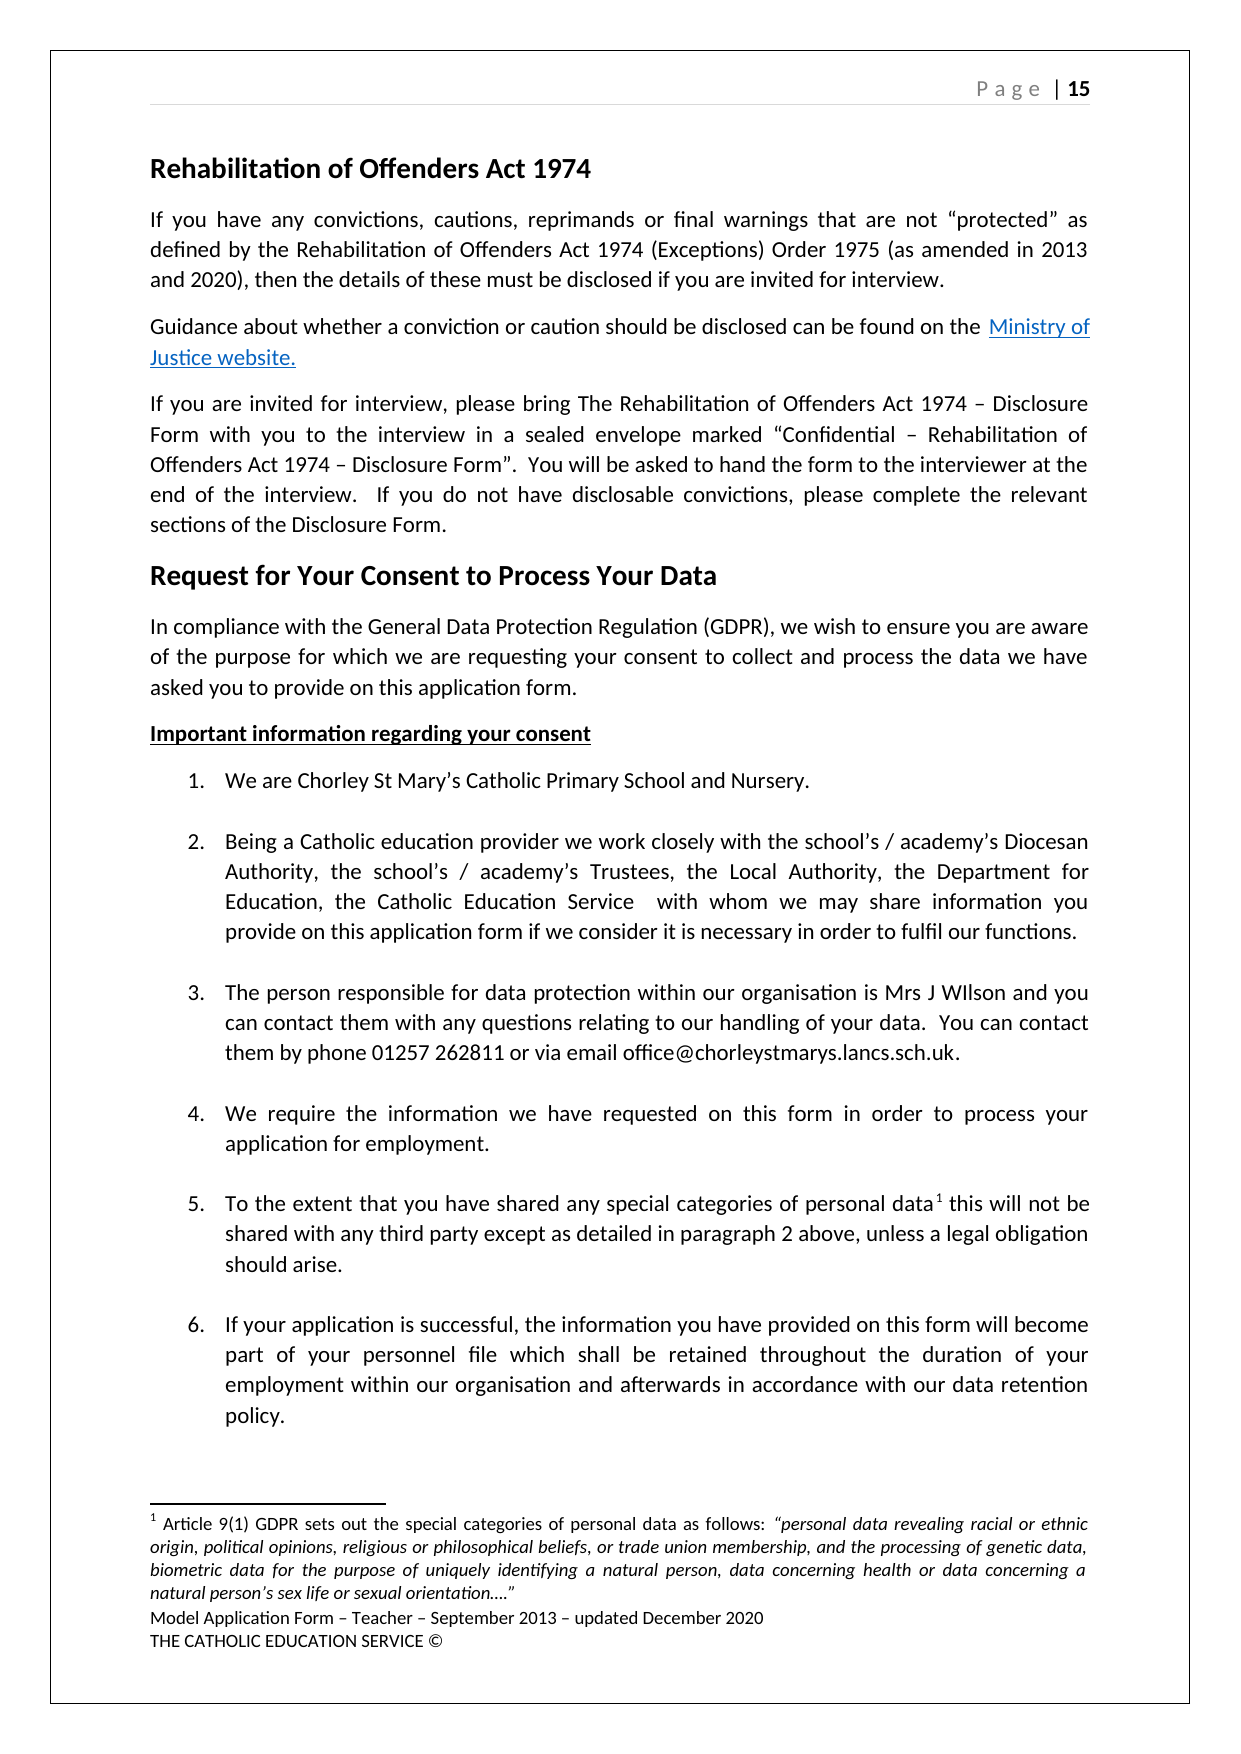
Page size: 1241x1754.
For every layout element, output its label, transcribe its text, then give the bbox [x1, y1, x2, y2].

list We require the information we have requested on this form in order to process your application for employment. [187, 1099, 1090, 1157]
list To the extent that you have shared any special categories of personal data this will not be shared with any third party except as detailed in paragraph 2 above, unless a legal obligation should arise. [187, 1189, 1090, 1278]
text In compliance with the General Data Protection Regulation (GDPR), we wish to ensure you are aware of the purpose for which we are requesting your consent to collect and process the data we have asked you to provide on this application form. [150, 612, 1090, 701]
text Guidance about whether a conviction or caution should be disclosed can be found on the Ministry of Justice website. [150, 312, 1090, 371]
text If you have any convictions, cautions, reprimands or final warnings that are not “protected” as defined by the Rehabilitation of Offenders Act 1974 (Exceptions) Order 1975 (as amended in 2013 and 2020), then the details of these must be disclosed if you are invited for interview. [150, 205, 1090, 293]
list Being a Catholic education provider we work closely with the school’s / academy’s Diocesan Authority, the school’s / academy’s Trustees, the Local Authority, the Department for Education, the Catholic Education Service with whom we may share information you provide on this application form if we consider it is necessary in order to fulfil our functions. [187, 827, 1090, 946]
text Important information regarding your consent [150, 719, 1090, 748]
list If your application is successful, the information you have provided on this form will become part of your personnel file which shall be retained throughout the duration of your employment within our organisation and afterwards in accordance with our data retention policy. [187, 1310, 1090, 1429]
text Request for Your Consent to Process Your Data [150, 557, 1090, 593]
list The person responsible for data protection within our organisation is Mrs J WIlson and you can contact them with any questions relating to our handling of your data. You can contact them by phone 01257 262811 or via email office@chorleystmarys.lancs.sch.uk. [187, 978, 1090, 1066]
text If you are invited for interview, please bring The Rehabilitation of Offenders Act 1974 – Disclosure Form with you to the interview in a sealed envelope marked “Confidential – Rehabilitation of Offenders Act 1974 – Disclosure Form”. You will be asked to hand the form to the interviewer at the end of the interview. If you do not have disclosable convictions, please complete the relevant sections of the Disclosure Form. [150, 389, 1090, 538]
list We are Chorley St Mary’s Catholic Primary School and Nursery. [187, 766, 1090, 794]
text Rehabilitation of Offenders Act 1974 [150, 150, 1090, 186]
